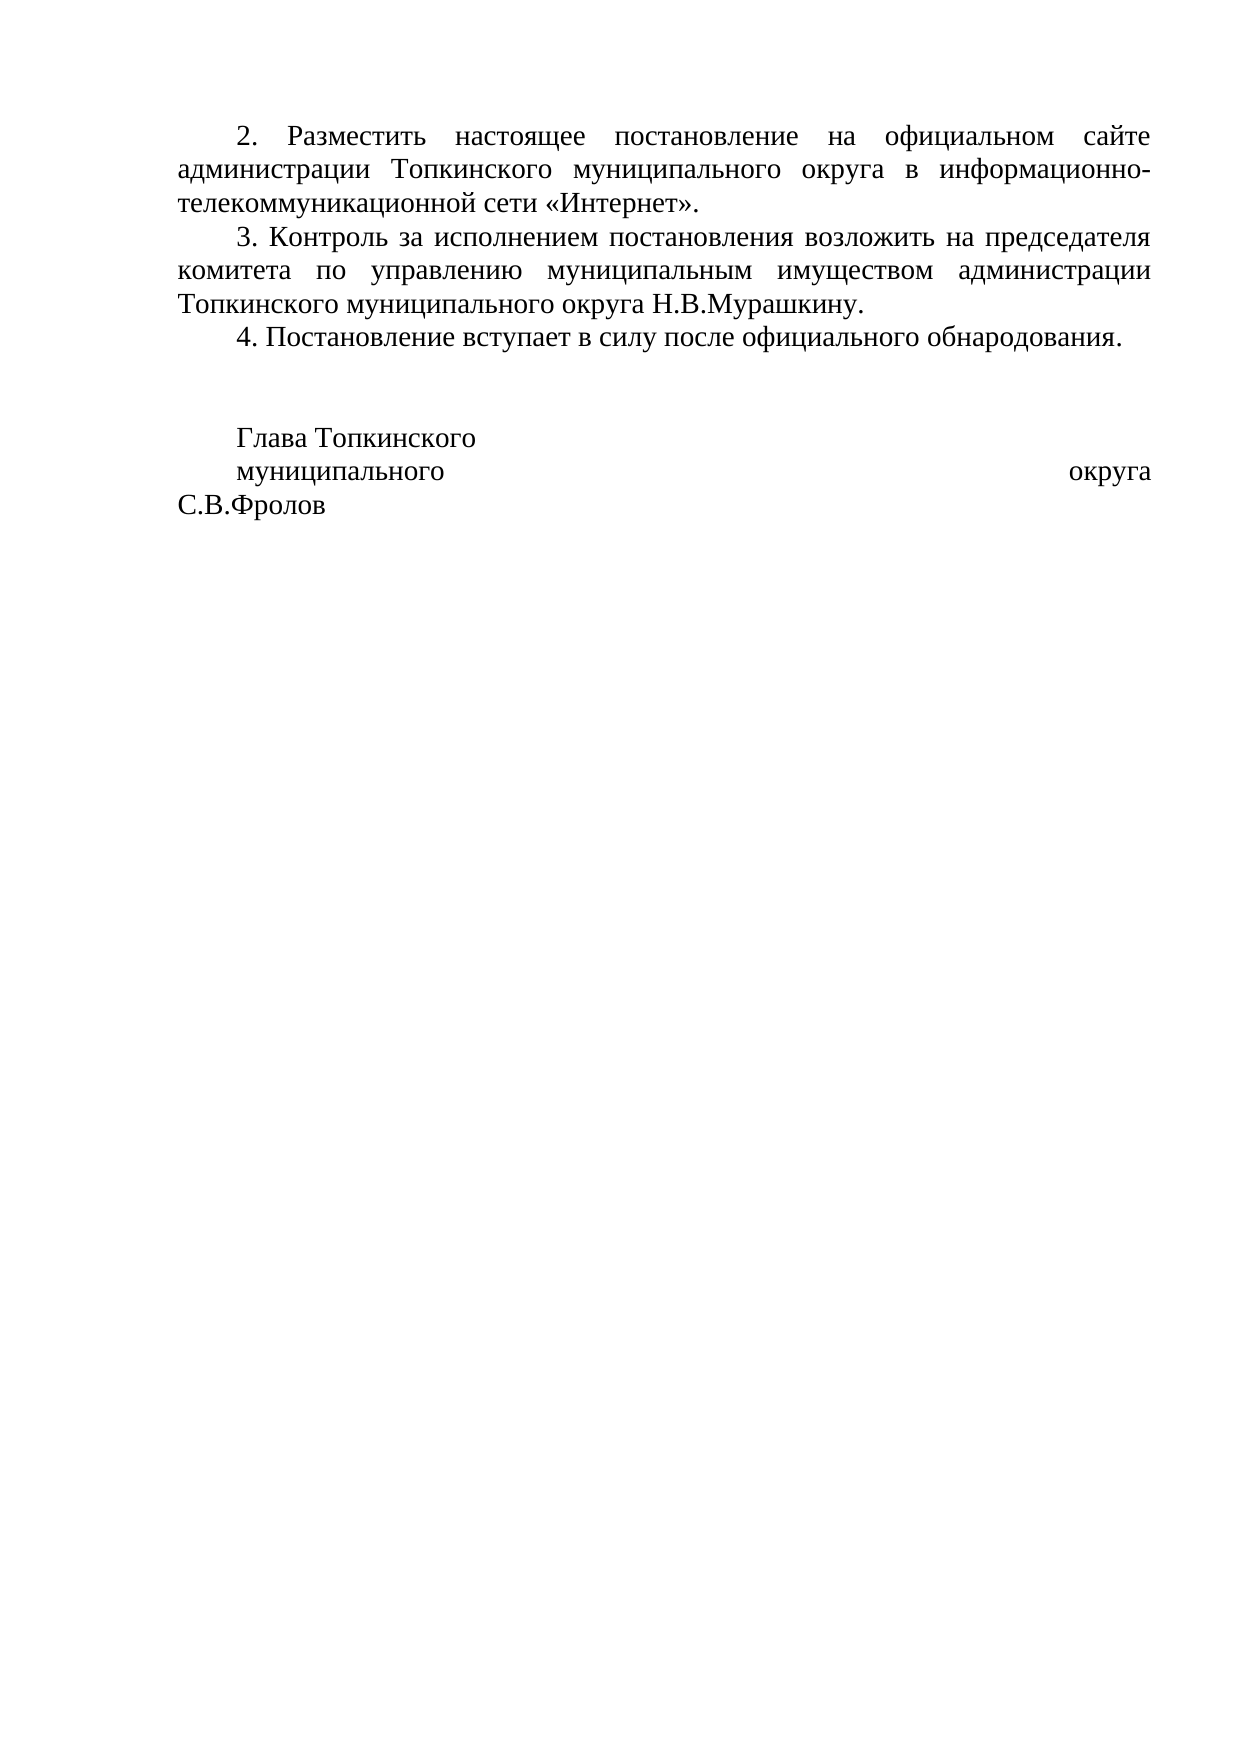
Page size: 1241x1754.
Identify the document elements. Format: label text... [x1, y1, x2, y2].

text Глава Топкинского [177, 420, 1152, 453]
text муниципального округа С.В.Фролов [177, 453, 1152, 521]
text 2. Разместить настоящее постановление на официальном сайте администрации Топкинского муниципального округа в информационно-телекоммуникационной сети «Интернет». [177, 118, 1152, 219]
text 4. Постановление вступает в силу после официального обнародования. [177, 319, 1152, 353]
text 3. Контроль за исполнением постановления возложить на председателя комитета по управлению муниципальным имуществом администрации Топкинского муниципального округа Н.В.Мурашкину. [177, 219, 1152, 319]
